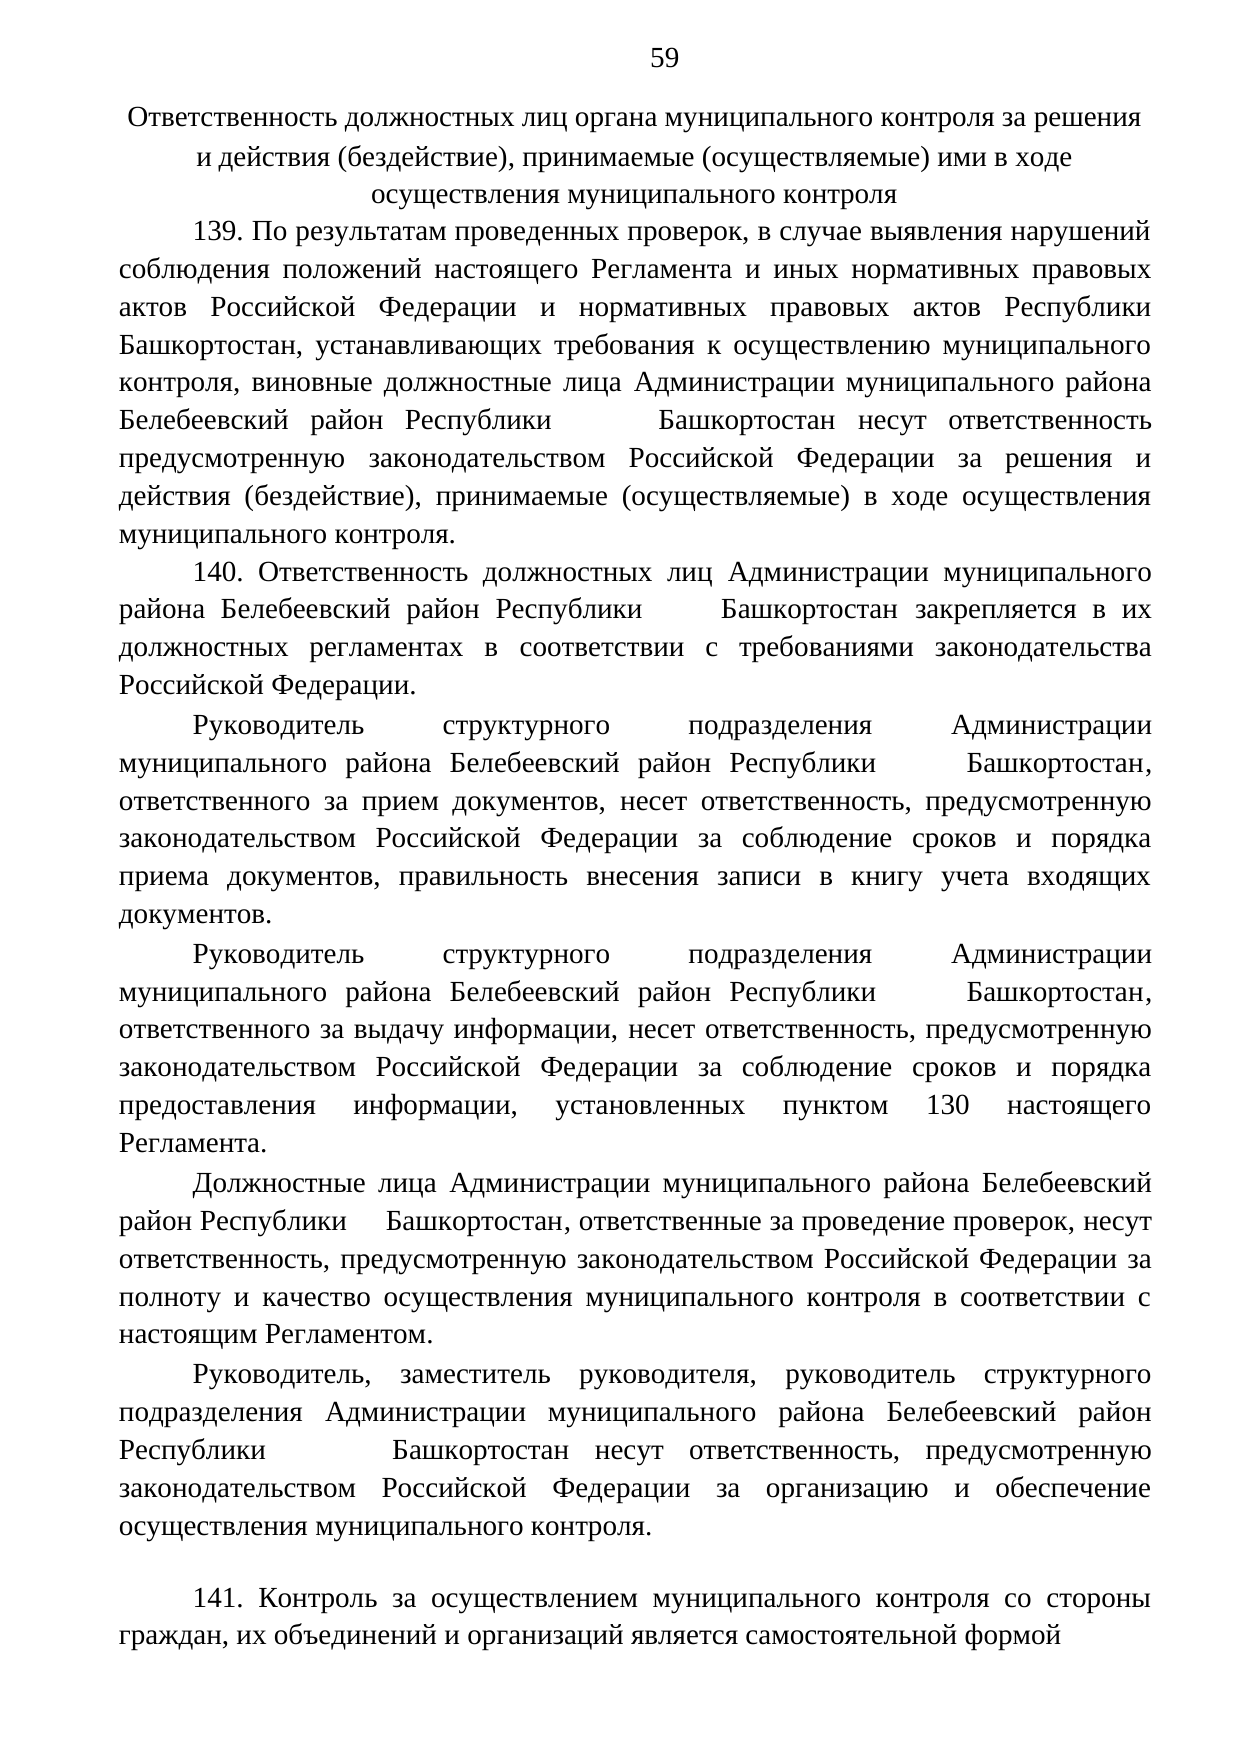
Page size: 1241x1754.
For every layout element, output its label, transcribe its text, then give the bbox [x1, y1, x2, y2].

text 140. Ответственность должностных лиц Администрации муниципального района Белебеевский район Республики Башкортостан закрепляется в их должностных регламентах в соответствии с требованиями законодательства Российской Федерации. [119, 554, 1152, 701]
text Руководитель структурного подразделения Администрации муниципального района Белебеевский район Республики Башкортостан, ответственного за прием документов, несет ответственность, предусмотренную законодательством Российской Федерации за соблюдение сроков и порядка приема документов, правильность внесения записи в книгу учета входящих документов. [119, 707, 1152, 930]
text 141. Контроль за осуществлением муниципального контроля со стороны граждан, их объединений и организаций является самостоятельной формой [119, 1580, 1152, 1650]
text Ответственность должностных лиц органа муниципального контроля за решения [127, 99, 1152, 133]
text Руководитель структурного подразделения Администрации муниципального района Белебеевский район Республики Башкортостан, ответственного за выдачу информации, несет ответственность, предусмотренную законодательством Российской Федерации за соблюдение сроков и порядка предоставления информации, установленных пунктом 130 настоящего Регламента. [119, 936, 1152, 1159]
text Должностные лица Администрации муниципального района Белебеевский район Республики Башкортостан, ответственные за проведение проверок, несут ответственность, предусмотренную законодательством Российской Федерации за полноту и качество осуществления муниципального контроля в соответствии с настоящим Регламентом. [119, 1165, 1152, 1350]
list действия (бездействие), принимаемые (осуществляемые) ими в ходе осуществления муниципального контроля [196, 139, 1073, 210]
text 139. По результатам проведенных проверок, в случае выявления нарушений соблюдения положений настоящего Регламента и иных нормативных правовых актов Российской Федерации и нормативных правовых актов Республики Башкортостан, устанавливающих требования к осуществлению муниципального контроля, виновные должностные лица Администрации муниципального района Белебеевский район Республики Башкортостан несут ответственность предусмотренную законодательством Российской Федерации за решения и действия (бездействие), принимаемые (осуществляемые) в ходе осуществления муниципального контроля. [119, 213, 1152, 549]
text 59 [650, 40, 1152, 74]
text Руководитель, заместитель руководителя, руководитель структурного подразделения Администрации муниципального района Белебеевский район Республики Башкортостан несут ответственность, предусмотренную законодательством Российской Федерации за организацию и обеспечение осуществления муниципального контроля. [119, 1356, 1152, 1541]
